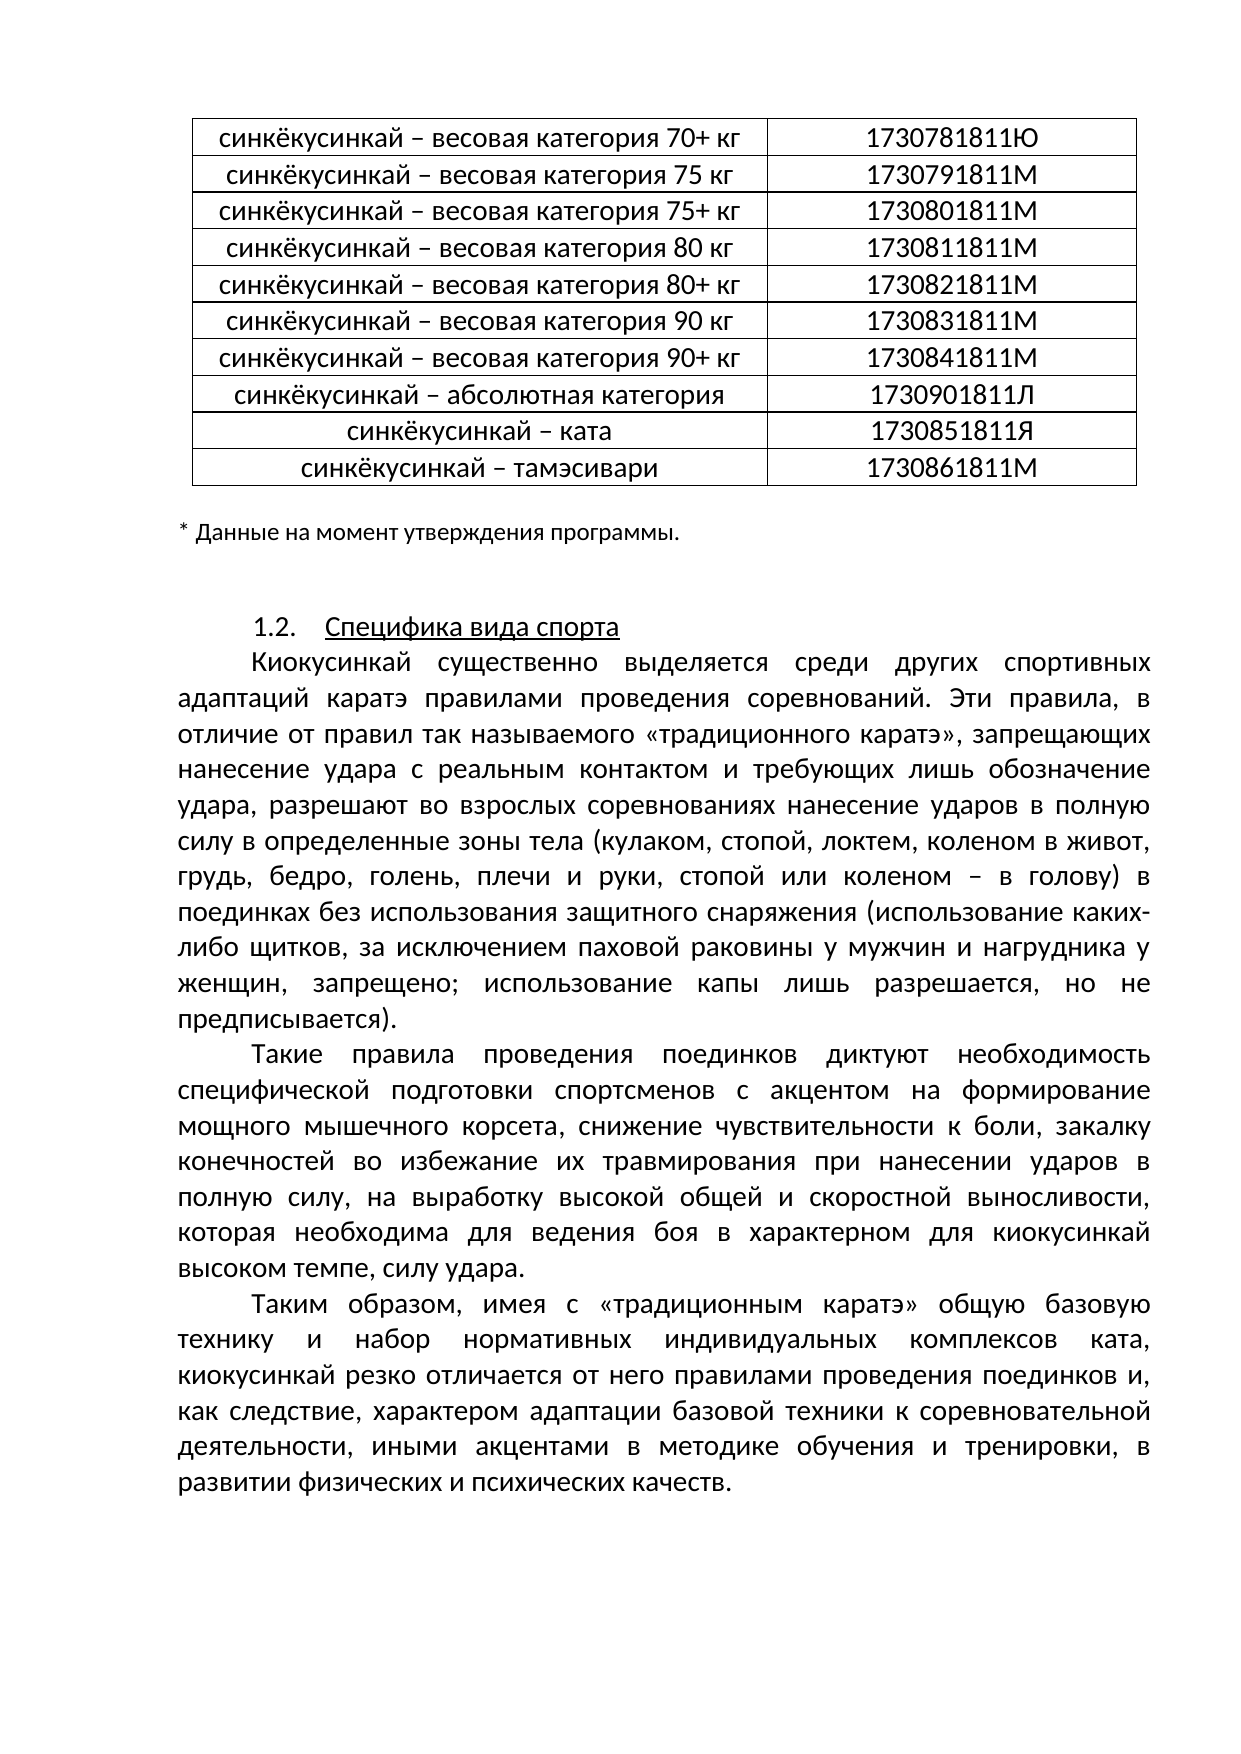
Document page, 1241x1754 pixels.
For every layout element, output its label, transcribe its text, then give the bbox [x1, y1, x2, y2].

table_cell синкёкусинкай – ката [193, 413, 767, 448]
table_cell 1730851811Я [768, 413, 1136, 448]
table_cell синкёкусинкай – абсолютная категория [193, 376, 767, 411]
table_cell 1730861811М [768, 449, 1136, 485]
table_cell 1730901811Л [768, 376, 1136, 411]
table_cell синкёкусинкай – весовая категория 70+ кг [193, 119, 767, 155]
text Таким образом, имея с «традиционным каратэ» общую базовую технику и набор нормативных индивидуальных комплексов ката, киокусинкай резко отличается от него правилами проведения поединков и, как следствие, характером адаптации базовой техники к соревновательной деятельности, иными акцентами в методике обучения и тренировки, в развитии физических и психических качеств. [177, 1285, 1152, 1498]
table_cell 1730791811М [768, 156, 1136, 191]
table_cell 1730811811М [768, 229, 1136, 265]
table_cell синкёкусинкай – весовая категория 90 кг [193, 303, 767, 338]
text Киокусинкай существенно выделяется среди других спортивных адаптаций каратэ правилами проведения соревнований. Эти правила, в отличие от правил так называемого «традиционного каратэ», запрещающих нанесение удара с реальным контактом и требующих лишь обозначение удара, разрешают во взрослых соревнованиях нанесение ударов в полную силу в определенные зоны тела (кулаком, стопой, локтем, коленом в живот, грудь, бедро, голень, плечи и руки, стопой или коленом – в голову) в поединках без использования защитного снаряжения (использование каких-либо щитков, за исключением паховой раковины у мужчин и нагрудника у женщин, запрещено; использование капы лишь разрешается, но не предписывается). [177, 643, 1152, 1035]
table_cell 1730801811М [768, 193, 1136, 228]
text Такие правила проведения поединков диктуют необходимость специфической подготовки спортсменов с акцентом на формирование мощного мышечного корсета, снижение чувствительности к боли, закалку конечностей во избежание их травмирования при нанесении ударов в полную силу, на выработку высокой общей и скоростной выносливости, которая необходима для ведения боя в характерном для киокусинкай высоком темпе, силу удара. [177, 1035, 1152, 1285]
table_cell синкёкусинкай – весовая категория 90+ кг [193, 339, 767, 375]
table_cell синкёкусинкай – весовая категория 80+ кг [193, 266, 767, 301]
text * Данные на момент утверждения программы. [177, 516, 1152, 547]
table_cell синкёкусинкай – весовая категория 75+ кг [193, 193, 767, 228]
table_cell синкёкусинкай – весовая категория 75 кг [193, 156, 767, 191]
table_cell синкёкусинкай – тамэсивари [193, 449, 767, 485]
table_cell 1730821811М [768, 266, 1136, 301]
list Специфика вида спорта [252, 608, 1152, 643]
table_cell синкёкусинкай – весовая категория 80 кг [193, 229, 767, 265]
table_cell 1730781811Ю [768, 119, 1136, 155]
table_cell 1730831811М [768, 303, 1136, 338]
table_cell 1730841811М [768, 339, 1136, 375]
